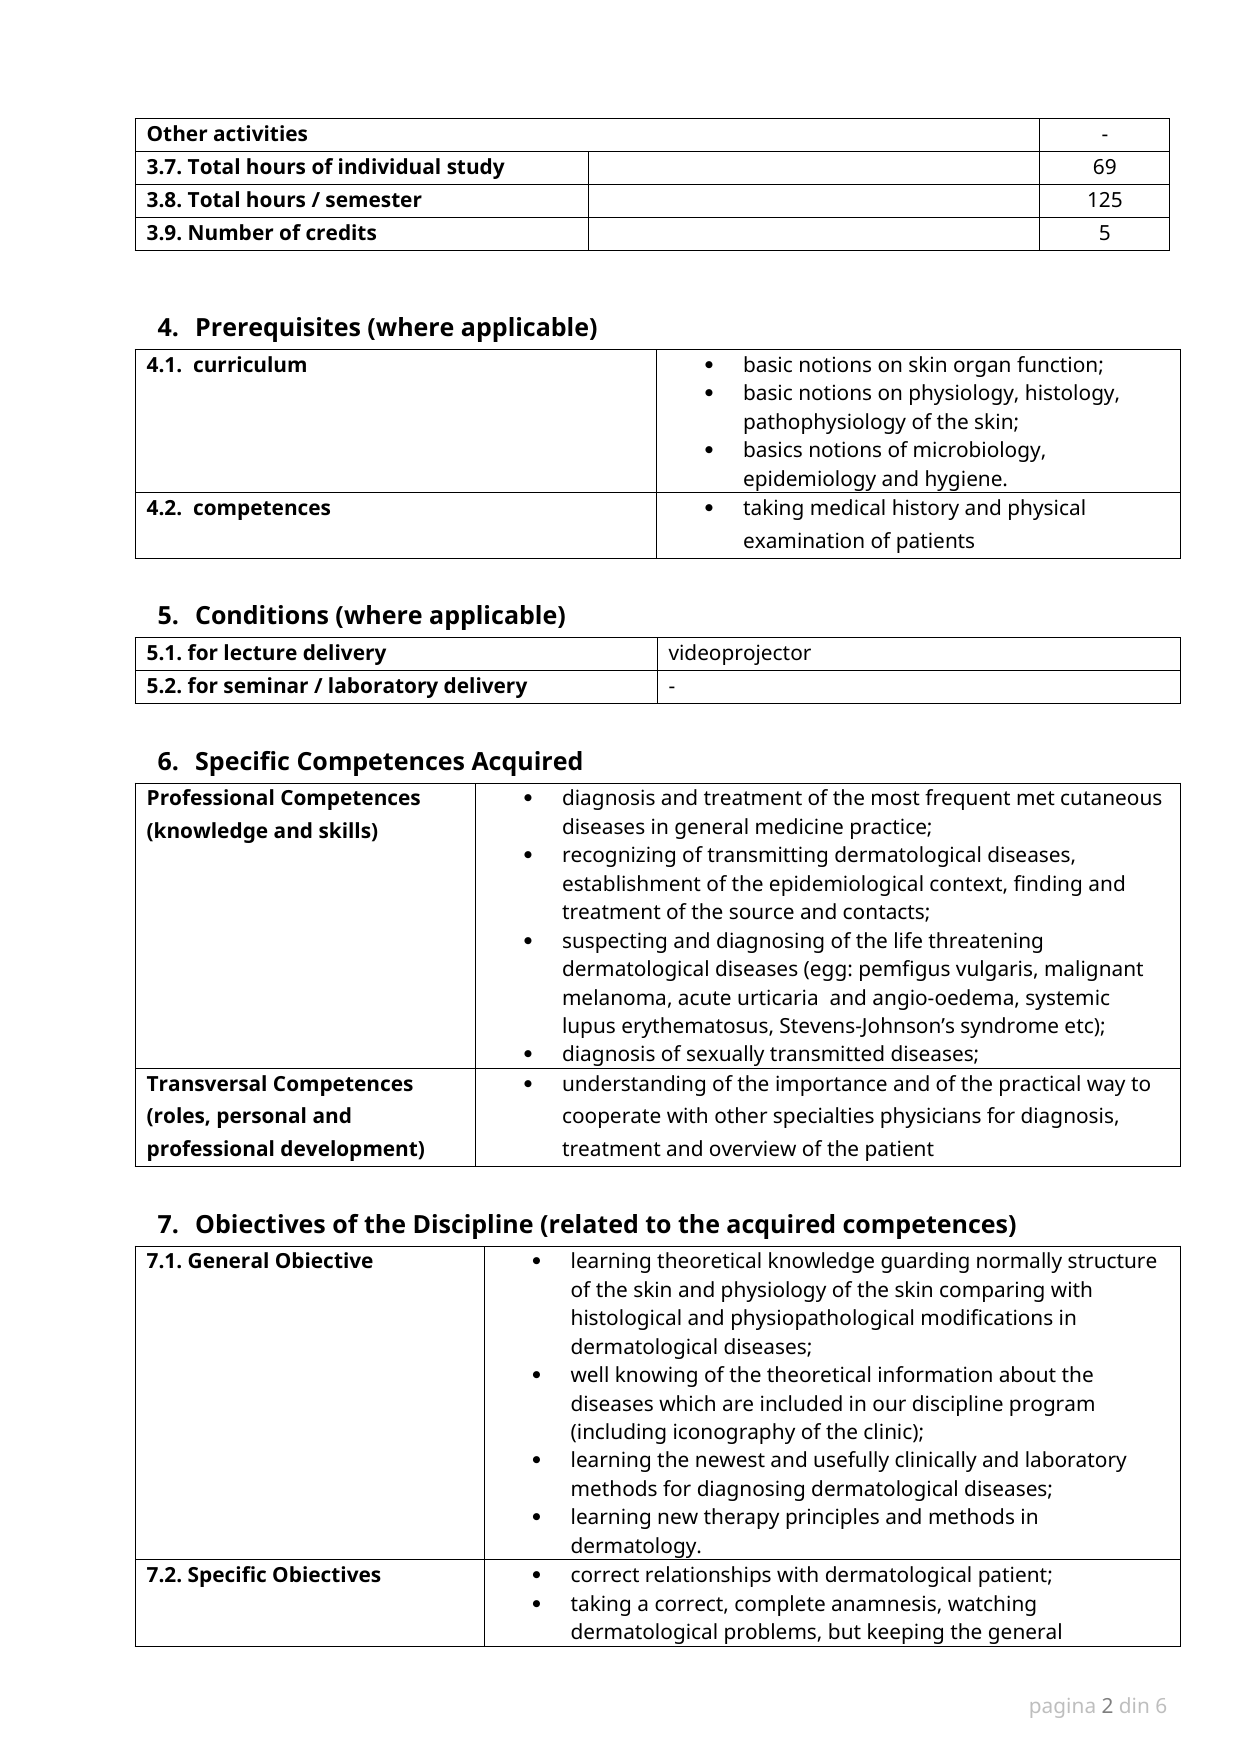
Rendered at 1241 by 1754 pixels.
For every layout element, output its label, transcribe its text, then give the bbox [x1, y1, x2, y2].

table_cell 69 [1040, 152, 1169, 184]
table_cell Other activities [136, 119, 1039, 151]
table_cell 4.2. competences [136, 493, 656, 558]
table_cell 125 [1040, 185, 1169, 217]
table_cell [485, 1560, 1180, 1646]
table_cell [589, 185, 1039, 217]
table_header learning theoretical knowledge guarding normally structure of the skin and physiology of the skin comparing with histological and physiopathological modifications in dermatological diseases; well knowing of the theoretical information about the diseases which are included in our discipline program (including iconography of the clinic); learning the newest and usefully clinically and laboratory methods for diagnosing dermatological diseases; learning new therapy principles and methods in dermatology. [485, 1247, 1180, 1559]
list Obiectives of the Discipline (related to the acquired competences) [157, 1206, 1169, 1240]
table_header 7.1. General Obiective [136, 1247, 484, 1559]
table_cell - [1040, 119, 1169, 151]
table_cell 3.8. Total hours / semester [136, 185, 588, 217]
table_cell 5.2. for seminar / laboratory delivery [136, 671, 657, 703]
table_cell Transversal Competences (roles, personal and professional development) [136, 1069, 475, 1166]
table_cell 3.7. Total hours of individual study [136, 152, 588, 184]
list Conditions (where applicable) [157, 598, 1169, 632]
table_cell [589, 218, 1039, 250]
table_header 5.1. for lecture delivery [136, 638, 657, 670]
table_header Professional Competences (knowledge and skills) [136, 784, 475, 1068]
list Prerequisites (where applicable) [157, 310, 1169, 344]
table_header diagnosis and treatment of the most frequent met cutaneous diseases in general medicine practice; recognizing of transmitting dermatological diseases, establishment of the epidemiological context, finding and treatment of the source and contacts; suspecting and diagnosing of the life threatening dermatological diseases (egg: pemfigus vulgaris, malignant melanoma, acute urticaria and angio-oedema, systemic lupus erythematosus, Stevens-Johnson’s syndrome etc); diagnosis of sexually transmitted diseases; [476, 784, 1180, 1068]
table_header basic notions on skin organ function; basic notions on physiology, histology, pathophysiology of the skin; basics notions of microbiology, epidemiology and hygiene. [657, 350, 1180, 492]
table_cell understanding of the importance and of the practical way to cooperate with other specialties physicians for diagnosis, treatment and overview of the patient [476, 1069, 1180, 1166]
table_header videoprojector [658, 638, 1180, 670]
table_header 4.1. curriculum [136, 350, 656, 492]
table_cell 3.9. Number of credits [136, 218, 588, 250]
table_cell taking medical history and physical examination of patients [657, 493, 1180, 558]
table_cell 5 [1040, 218, 1169, 250]
table_cell - [658, 671, 1180, 703]
list Specific Competences Acquired [157, 743, 1169, 777]
table_cell [589, 152, 1039, 184]
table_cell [136, 1560, 484, 1646]
